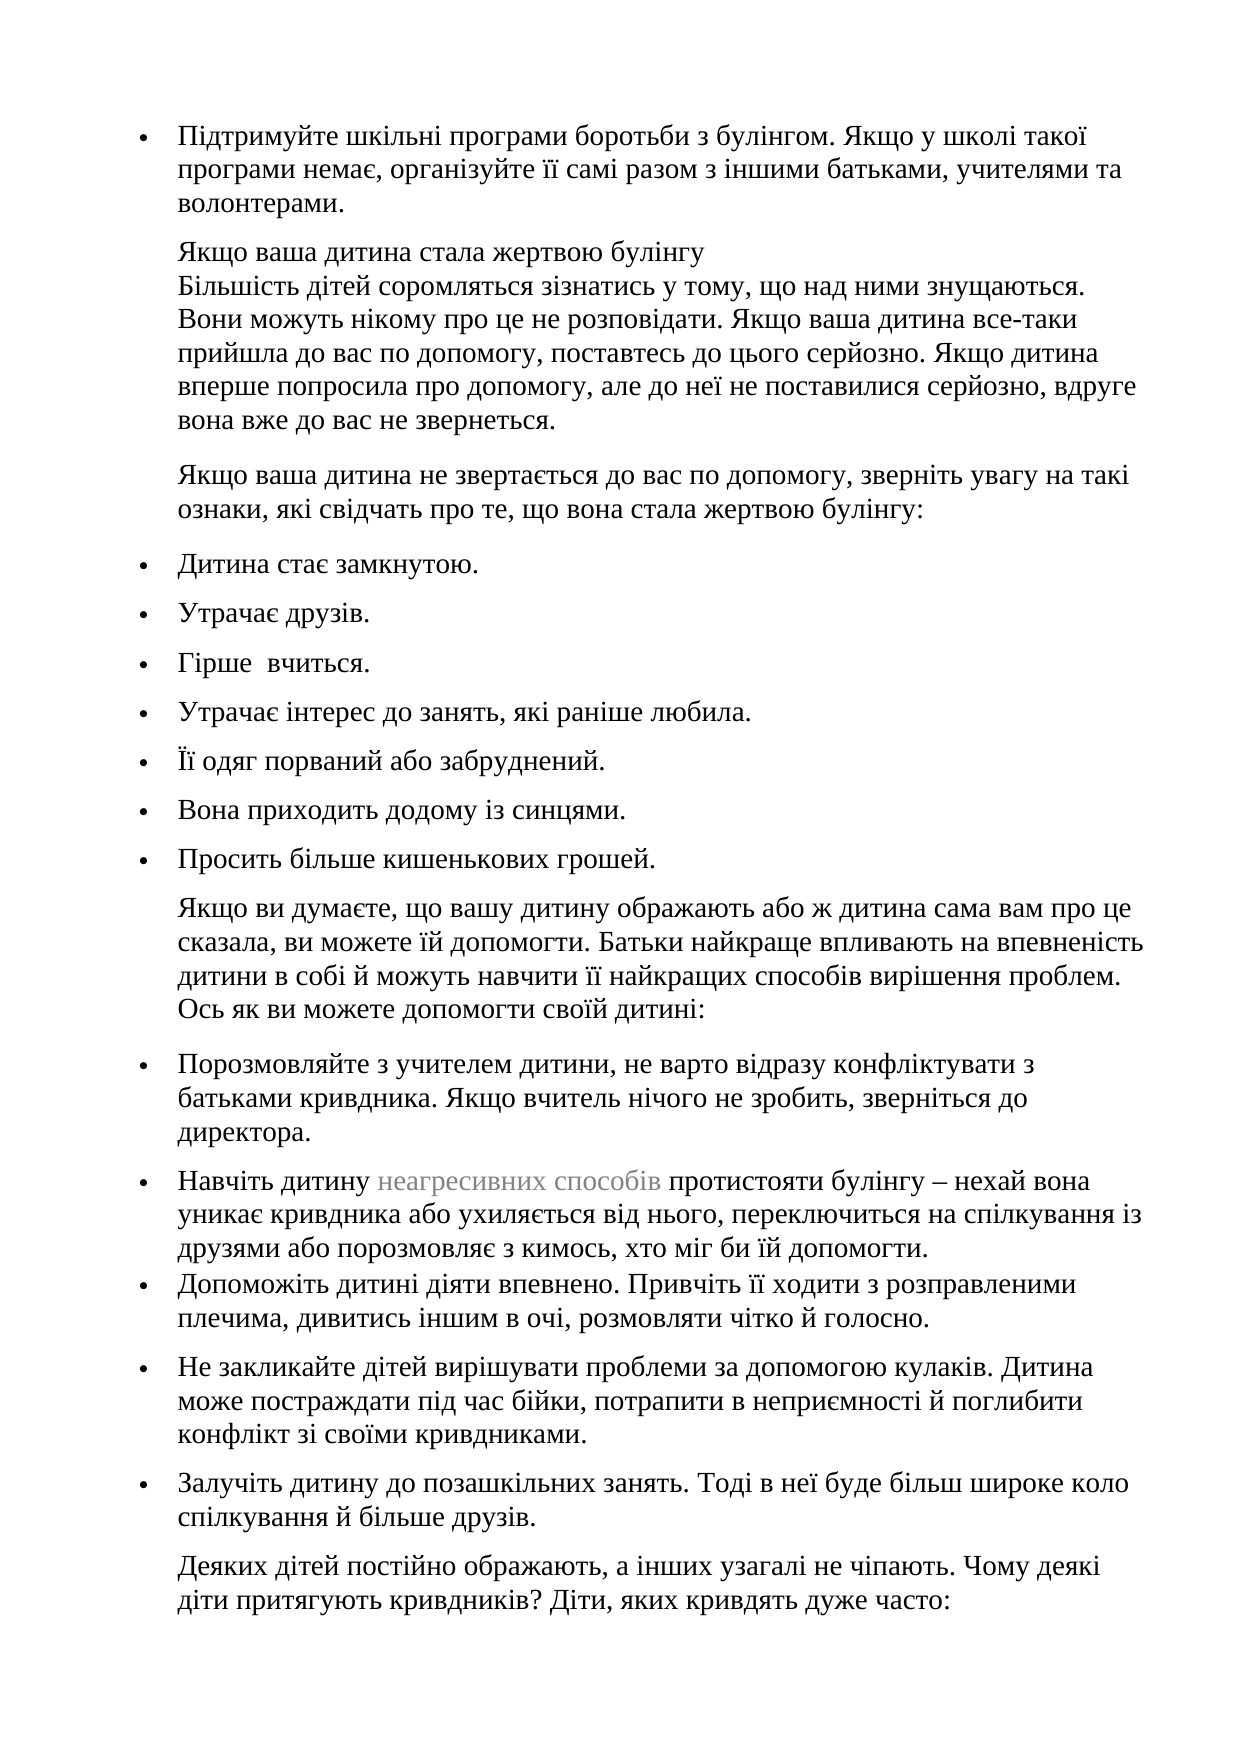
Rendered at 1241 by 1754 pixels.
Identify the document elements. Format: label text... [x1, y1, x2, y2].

text Якщо ваша дитина не звертається до вас по допомогу, зверніть увагу на такі ознаки, які свідчать про те, що вона стала жертвою булінгу: [177, 457, 1152, 524]
list Гірше вчиться. [140, 645, 1152, 678]
list Вона приходить додому із синцями. [140, 792, 1152, 826]
text Більшість дітей соромляться зізнатись у тому, що над ними знущаються. Вони можуть нікому про це не розповідати. Якщо ваша дитина все-таки прийшла до вас по допомогу, поставтесь до цього серйозно. Якщо дитина вперше попросила про допомогу, але до неї не поставилися серйозно, вдруге вона вже до вас не звернеться. [177, 268, 1152, 436]
list Її одяг порваний або забруднений. [140, 743, 1152, 777]
list Допоможіть дитині діяти впевнено. Привчіть її ходити з розправленими плечима, дивитись іншим в очі, розмовляти чітко й голосно. [140, 1267, 1152, 1334]
text Деяких дітей постійно ображають, а інших узагалі не чіпають. Чому деякі діти притягують кривдників? Діти, яких кривдять дуже часто: [177, 1548, 1152, 1615]
list Утрачає інтерес до занять, які раніше любила. [140, 694, 1152, 727]
list Утрачає друзів. [140, 596, 1152, 629]
text Якщо ви думаєте, що вашу дитину ображають або ж дитина сама вам про це сказала, ви можете їй допомогти. Батьки найкраще впливають на впевненість дитини в собі й можуть навчити її найкращих способів вирішення проблем. Ось як ви можете допомогти своїй дитині: [177, 891, 1152, 1025]
list Дитина стає замкнутою. [140, 546, 1152, 580]
list Навчіть дитину неагресивних способів протистояти булінгу – нехай вона уникає кривдника або ухиляється від нього, переключиться на спілкування із друзями або порозмовляє з кимось, хто міг би їй допомогти. [140, 1163, 1152, 1263]
list Не закликайте дітей вирішувати проблеми за допомогою кулаків. Дитина може постраждати під час бійки, потрапити в неприємності й поглибити конфлікт зі своїми кривдниками. [140, 1349, 1152, 1450]
list Порозмовляйте з учителем дитини, не варто відразу конфліктувати з батьками кривдника. Якщо вчитель нічого не зробить, зверніться до директора. [140, 1047, 1152, 1147]
list Просить більше кишенькових грошей. [140, 841, 1152, 875]
list Підтримуйте шкільні програми боротьби з булінгом. Якщо у школі такої програми немає, організуйте її самі разом з іншими батьками, учителями та волонтерами. [140, 118, 1152, 219]
text Якщо ваша дитина стала жертвою булінгу [177, 234, 1152, 268]
list Залучіть дитину до позашкільних занять. Тоді в неї буде більш широке коло спілкування й більше друзів. [140, 1466, 1152, 1533]
